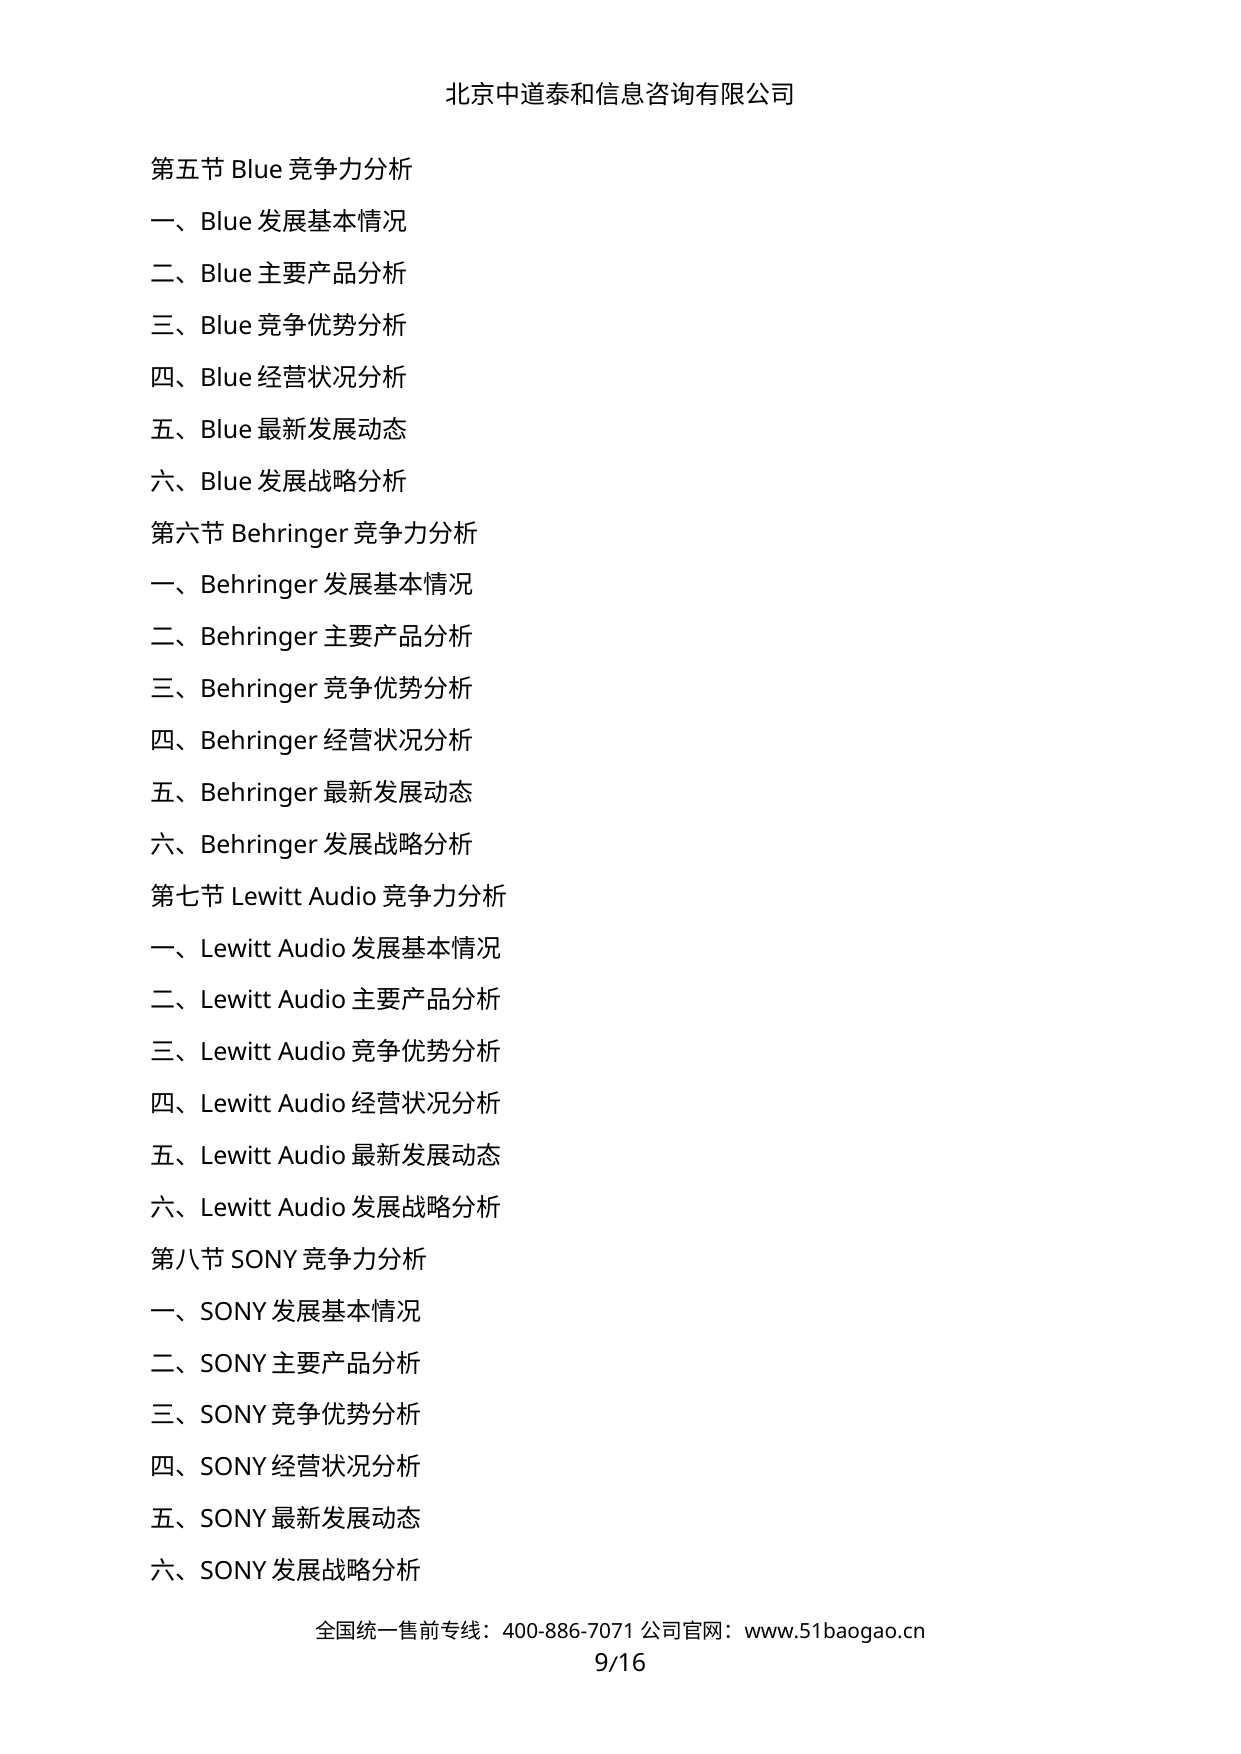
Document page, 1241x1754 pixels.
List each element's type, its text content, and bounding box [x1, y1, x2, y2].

text 六、Behringer发展战略分析 [150, 824, 1090, 861]
text 一、Behringer发展基本情况 [150, 565, 1090, 601]
text 三、Blue竞争优势分析 [150, 306, 1090, 342]
text 第六节 Behringer竞争力分析 [150, 513, 1090, 549]
text 一、Blue发展基本情况 [150, 202, 1090, 238]
text 三、Lewitt Audio竞争优势分析 [150, 1032, 1090, 1068]
text 六、Blue发展战略分析 [150, 461, 1090, 497]
text 一、Lewitt Audio发展基本情况 [150, 928, 1090, 964]
text 二、SONY主要产品分析 [150, 1343, 1090, 1379]
text 五、Behringer最新发展动态 [150, 772, 1090, 809]
text 第八节 SONY竞争力分析 [150, 1239, 1090, 1276]
text 第七节 Lewitt Audio竞争力分析 [150, 876, 1090, 912]
text 二、Lewitt Audio主要产品分析 [150, 980, 1090, 1016]
text 五、SONY最新发展动态 [150, 1499, 1090, 1535]
text 四、SONY经营状况分析 [150, 1447, 1090, 1483]
text 六、Lewitt Audio发展战略分析 [150, 1187, 1090, 1224]
text 四、Lewitt Audio经营状况分析 [150, 1084, 1090, 1120]
text 二、Behringer主要产品分析 [150, 617, 1090, 653]
text 四、Behringer经营状况分析 [150, 721, 1090, 757]
text 四、Blue经营状况分析 [150, 357, 1090, 394]
text 五、Blue最新发展动态 [150, 409, 1090, 446]
text 三、SONY竞争优势分析 [150, 1395, 1090, 1431]
text 五、Lewitt Audio最新发展动态 [150, 1136, 1090, 1172]
text 二、Blue主要产品分析 [150, 254, 1090, 290]
text 三、Behringer竞争优势分析 [150, 669, 1090, 705]
text 一、SONY发展基本情况 [150, 1291, 1090, 1327]
text 六、SONY发展战略分析 [150, 1551, 1090, 1587]
text 第五节 Blue竞争力分析 [150, 150, 1090, 186]
